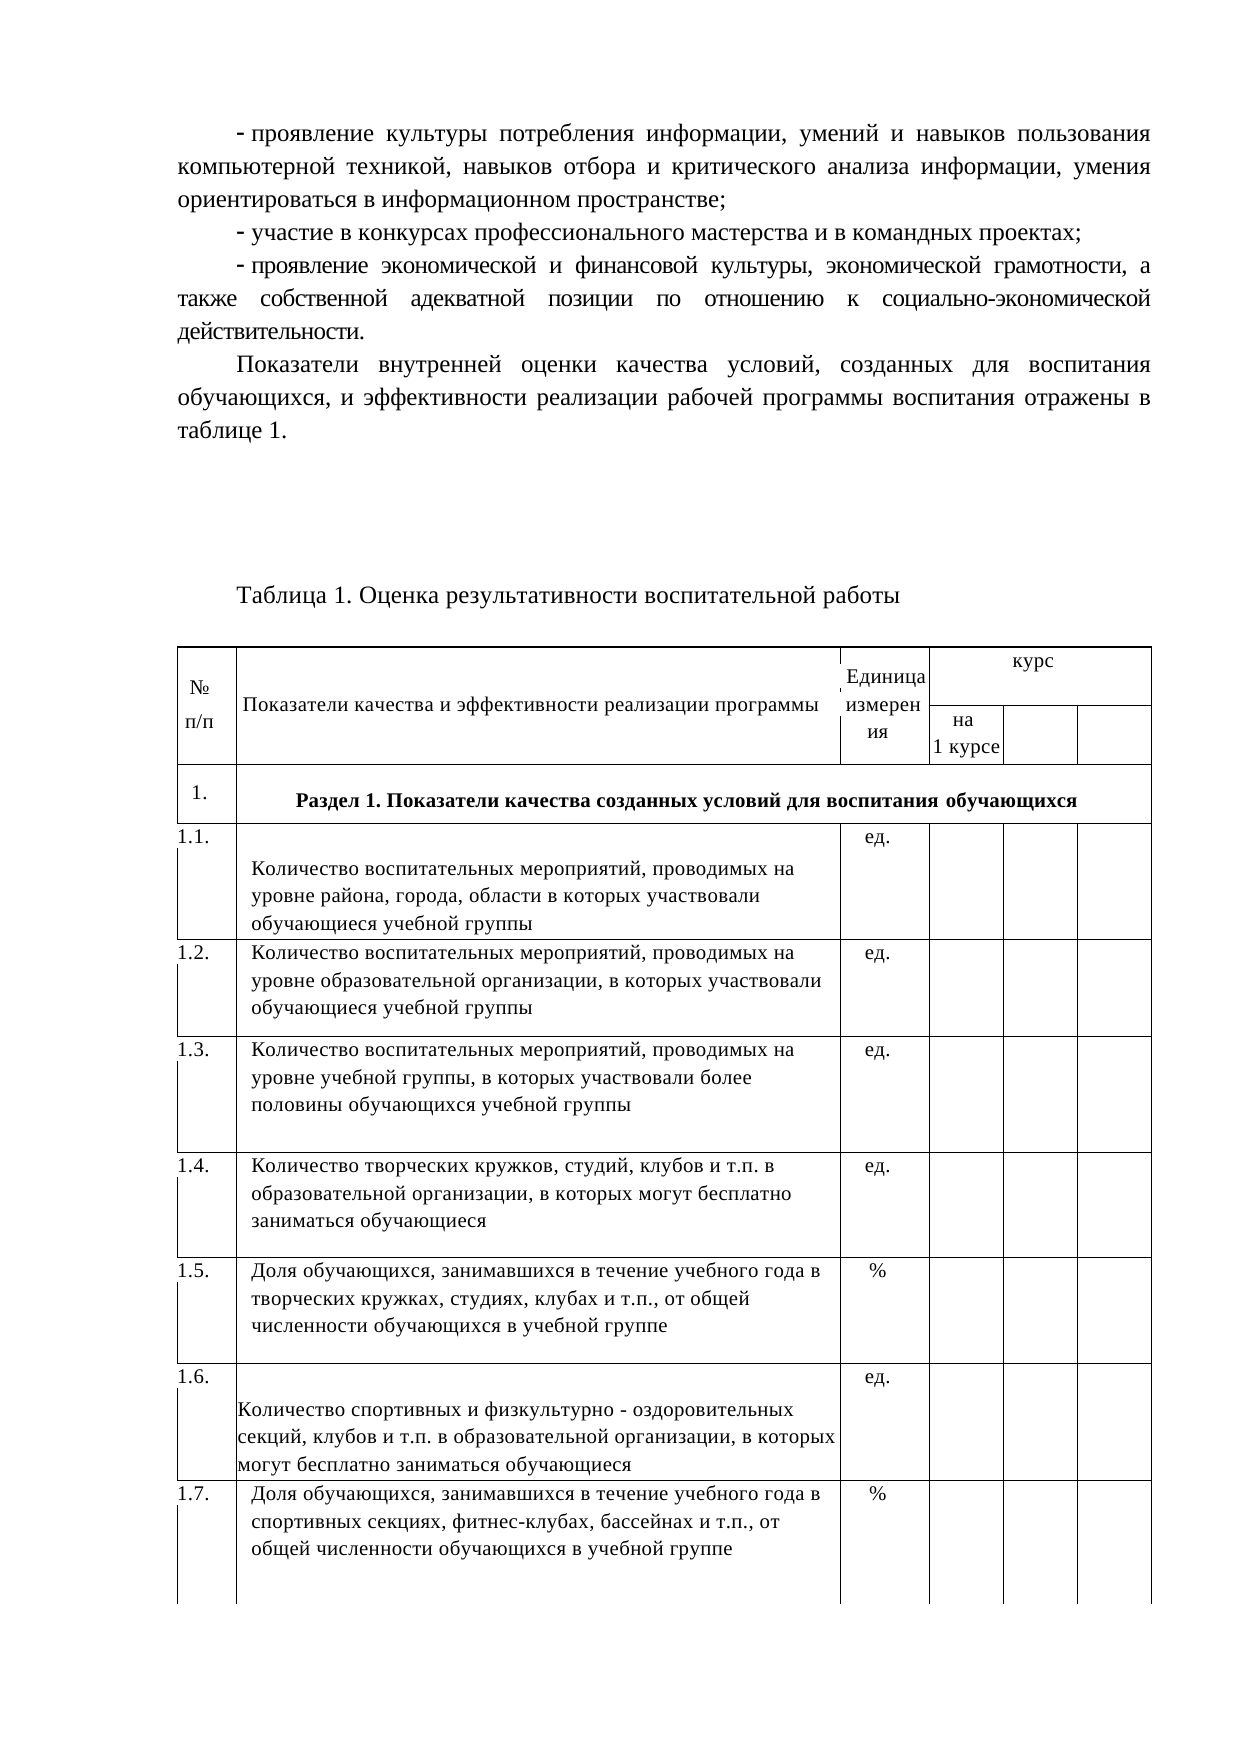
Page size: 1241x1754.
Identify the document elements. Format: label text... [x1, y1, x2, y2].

table_header курс [930, 648, 1151, 705]
table_cell Количество воспитательных мероприятий, проводимых на уровне образовательной организации, в которых участвовали обучающиеся учебной группы [237, 940, 840, 1036]
table_cell [1004, 1364, 1077, 1480]
table_cell [1078, 706, 1151, 764]
table_cell [930, 1153, 1003, 1257]
table_cell [930, 940, 1003, 1036]
table_cell % [841, 1481, 929, 1604]
table_cell 1.7. [178, 1481, 236, 1604]
table_cell на 1 курсе [930, 706, 1003, 764]
table_cell [1078, 1481, 1151, 1604]
table_header Единица измерен ия [841, 648, 929, 764]
table_cell 1. [178, 765, 236, 822]
table_cell ед. [841, 824, 929, 939]
table_cell [930, 1481, 1003, 1604]
table_cell ед. [841, 1153, 929, 1257]
table_cell [930, 824, 1003, 939]
table_cell 1.5. [178, 1258, 236, 1363]
table_cell [1004, 824, 1077, 939]
table_cell [1078, 1037, 1151, 1152]
table_cell [1078, 1153, 1151, 1257]
table_cell [1078, 824, 1151, 939]
table_cell [1078, 940, 1151, 1036]
table_cell ед. [841, 1364, 929, 1480]
table_cell Количество воспитательных мероприятий, проводимых на уровне района, города, области в которых участвовали обучающиеся учебной группы [237, 824, 840, 939]
table_header № п/п [178, 648, 236, 764]
table_cell ед. [841, 940, 929, 1036]
table_cell [930, 1364, 1003, 1480]
table_cell [930, 1037, 1003, 1152]
table_cell 1.6. [178, 1364, 236, 1480]
table_cell 1.2. [178, 940, 236, 1036]
table_cell Количество воспитательных мероприятий, проводимых на уровне учебной группы, в которых участвовали более половины обучающихся учебной группы [237, 1037, 840, 1152]
text Показатели внутренней оценки качества условий, созданных для воспитания обучающихся, и эффективности реализации рабочей программы воспитания отражены в таблице 1. [177, 349, 1152, 444]
list проявление экономической и финансовой культуры, экономической грамотности, а также собственной адекватной позиции по отношению к социально-экономической действительности. [177, 250, 1152, 345]
table_cell [1004, 1481, 1077, 1604]
table_cell [1004, 1258, 1077, 1363]
table_cell Количество спортивных и физкультурно - оздоровительных секций, клубов и т.п. в образовательной организации, в которых могут бесплатно заниматься обучающиеся [237, 1364, 840, 1480]
table_cell [1004, 1153, 1077, 1257]
list проявление культуры потребления информации, умений и навыков пользования компьютерной техникой, навыков отбора и критического анализа информации, умения ориентироваться в информационном пространстве; [177, 118, 1152, 213]
table_cell 1.4. [178, 1153, 236, 1257]
table_header Показатели качества и эффективности реализации программы [237, 648, 840, 764]
table_cell ед. [841, 1037, 929, 1152]
table_cell [1004, 706, 1077, 764]
table_cell [1004, 1037, 1077, 1152]
table_cell 1.3. [178, 1037, 236, 1152]
table_cell % [841, 1258, 929, 1363]
table_cell Доля обучающихся, занимавшихся в течение учебного года в спортивных секциях, фитнес-клубах, бассейнах и т.п., от общей численности обучающихся в учебной группе [237, 1481, 840, 1604]
list участие в конкурсах профессионального мастерства и в командных проектах; [177, 217, 1152, 246]
table_cell [1078, 1364, 1151, 1480]
table_cell Раздел 1. Показатели качества созданных условий для воспитания обучающихся [237, 765, 1151, 822]
text Таблица 1. Оценка результативности воспитательной работы [177, 580, 1152, 609]
table_cell 1.1. [178, 824, 236, 939]
table_cell [1004, 940, 1077, 1036]
table_cell [930, 1258, 1003, 1363]
table_cell Количество творческих кружков, студий, клубов и т.п. в образовательной организации, в которых могут бесплатно заниматься обучающиеся [237, 1153, 840, 1257]
table_cell Доля обучающихся, занимавшихся в течение учебного года в творческих кружках, студиях, клубах и т.п., от общей численности обучающихся в учебной группе [237, 1258, 840, 1363]
table_cell [1078, 1258, 1151, 1363]
